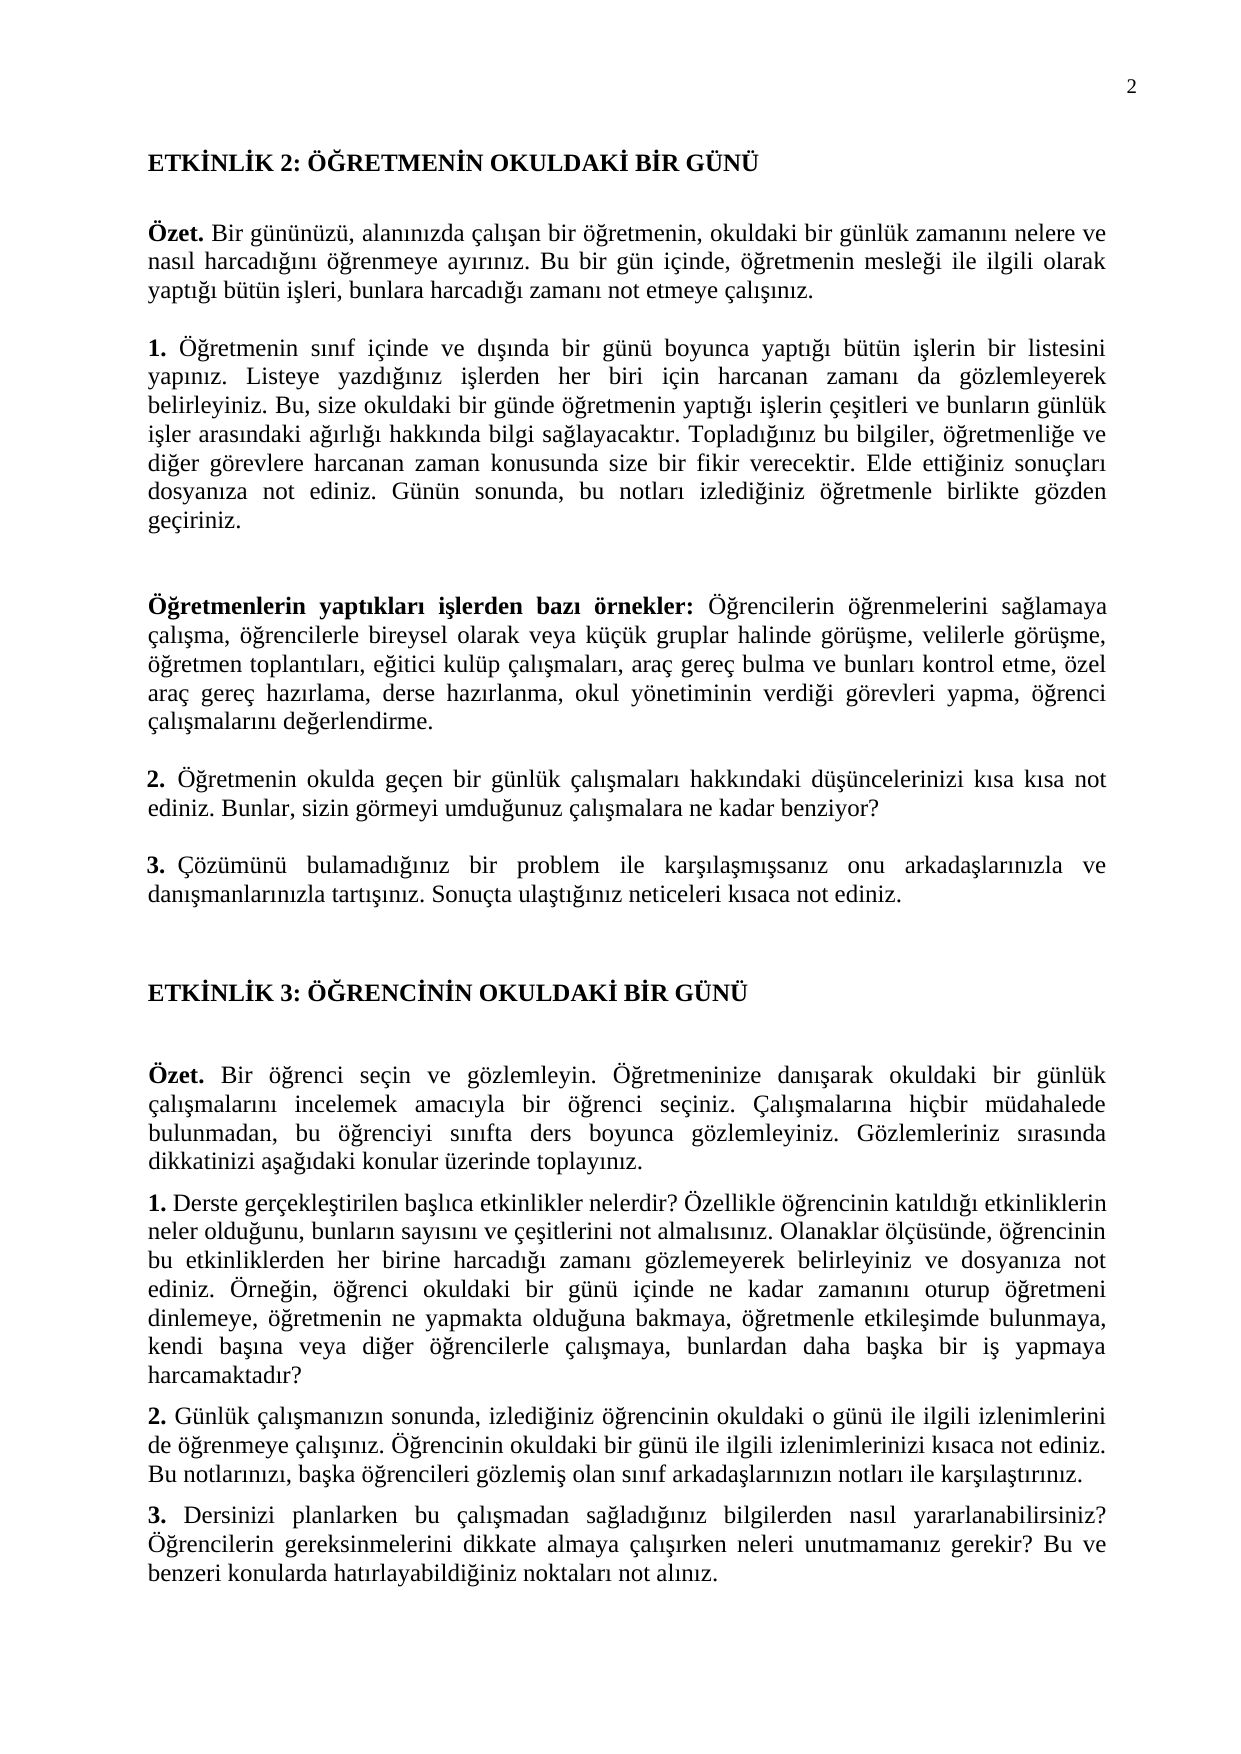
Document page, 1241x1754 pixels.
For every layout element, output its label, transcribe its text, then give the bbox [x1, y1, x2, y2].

text 3. Dersinizi planlarken bu çalışmadan sağladığınız bilgilerden nasıl yararlanabilirsiniz? Öğrencilerin gereksinmelerini dikkate almaya çalışırken neleri unutmamanız gerekir? Bu ve benzeri konularda hatırlayabildiğiniz noktaları not alınız. [148, 1500, 1107, 1586]
text Özet. Bir gününüzü, alanınızda çalışan bir öğretmenin, okuldaki bir günlük zamanını nelere ve nasıl harcadığını öğrenmeye ayırınız. Bu bir gün içinde, öğretmenin mesleği ile ilgili olarak yaptığı bütün işleri, bunlara harcadığı zamanı not etmeye çalışınız. [148, 218, 1107, 304]
text ETKİNLİK 2: ÖĞRETMENİN OKULDAKİ BİR GÜNÜ [148, 148, 1107, 176]
text ETKİNLİK 3: ÖĞRENCİNİN OKULDAKİ BİR GÜNÜ [148, 978, 1107, 1006]
text Özet. Bir öğrenci seçin ve gözlemleyin. Öğretmeninize danışarak okuldaki bir günlük çalışmalarını incelemek amacıyla bir öğrenci seçiniz. Çalışmalarına hiçbir müdahalede bulunmadan, bu öğrenciyi sınıfta ders boyunca gözlemleyiniz. Gözlemleriniz sırasında dikkatinizi aşağıdaki konular üzerinde toplayınız. [148, 1060, 1107, 1175]
text 1. Öğretmenin sınıf içinde ve dışında bir günü boyunca yaptığı bütün işlerin bir listesini yapınız. Listeye yazdığınız işlerden her biri için harcanan zamanı da gözlemleyerek belirleyiniz. Bu, size okuldaki bir günde öğretmenin yaptığı işlerin çeşitleri ve bunların günlük işler arasındaki ağırlığı hakkında bilgi sağlayacaktır. Topladığınız bu bilgiler, öğretmenliğe ve diğer görevlere harcanan zaman konusunda size bir fikir verecektir. Elde ettiğiniz sonuçları dosyanıza not ediniz. Günün sonunda, bu notları izlediğiniz öğretmenle birlikte gözden geçiriniz. [148, 333, 1107, 534]
text 2. Günlük çalışmanızın sonunda, izlediğiniz öğrencinin okuldaki o günü ile ilgili izlenimlerini de öğrenmeye çalışınız. Öğrencinin okuldaki bir günü ile ilgili izlenimlerinizi kısaca not ediniz. Bu notlarınızı, başka öğrencileri gözlemiş olan sınıf arkadaşlarınızın notları ile karşılaştırınız. [148, 1401, 1107, 1488]
text Öğretmenlerin yaptıkları işlerden bazı örnekler: Öğrencilerin öğrenmelerini sağlamaya çalışma, öğrencilerle bireysel olarak veya küçük gruplar halinde görüşme, velilerle görüşme, öğretmen toplantıları, eğitici kulüp çalışmaları, araç gereç bulma ve bunları kontrol etme, özel araç gereç hazırlama, derse hazırlanma, okul yönetiminin verdiği görevleri yapma, öğrenci çalışmalarını değerlendirme. [148, 591, 1107, 735]
list Öğretmenin okulda geçen bir günlük çalışmaları hakkındaki düşüncelerinizi kısa kısa not ediniz. Bunlar, sizin görmeyi umduğunuz çalışmalara ne kadar benziyor? [146, 764, 1107, 821]
text 1. Derste gerçekleştirilen başlıca etkinlikler nelerdir? Özellikle öğrencinin katıldığı etkinliklerin neler olduğunu, bunların sayısını ve çeşitlerini not almalısınız. Olanaklar ölçüsünde, öğrencinin bu etkinliklerden her birine harcadığı zamanı gözlemeyerek belirleyiniz ve dosyanıza not ediniz. Örneğin, öğrenci okuldaki bir günü içinde ne kadar zamanını oturup öğretmeni dinlemeye, öğretmenin ne yapmakta olduğuna bakmaya, öğretmenle etkileşimde bulunmaya, kendi başına veya diğer öğrencilerle çalışmaya, bunlardan daha başka bir iş yapmaya harcamaktadır? [148, 1188, 1107, 1389]
list Çözümünü bulamadığınız bir problem ile karşılaşmışsanız onu arkadaşlarınızla ve danışmanlarınızla tartışınız. Sonuçta ulaştığınız neticeleri kısaca not ediniz. [146, 850, 1107, 908]
